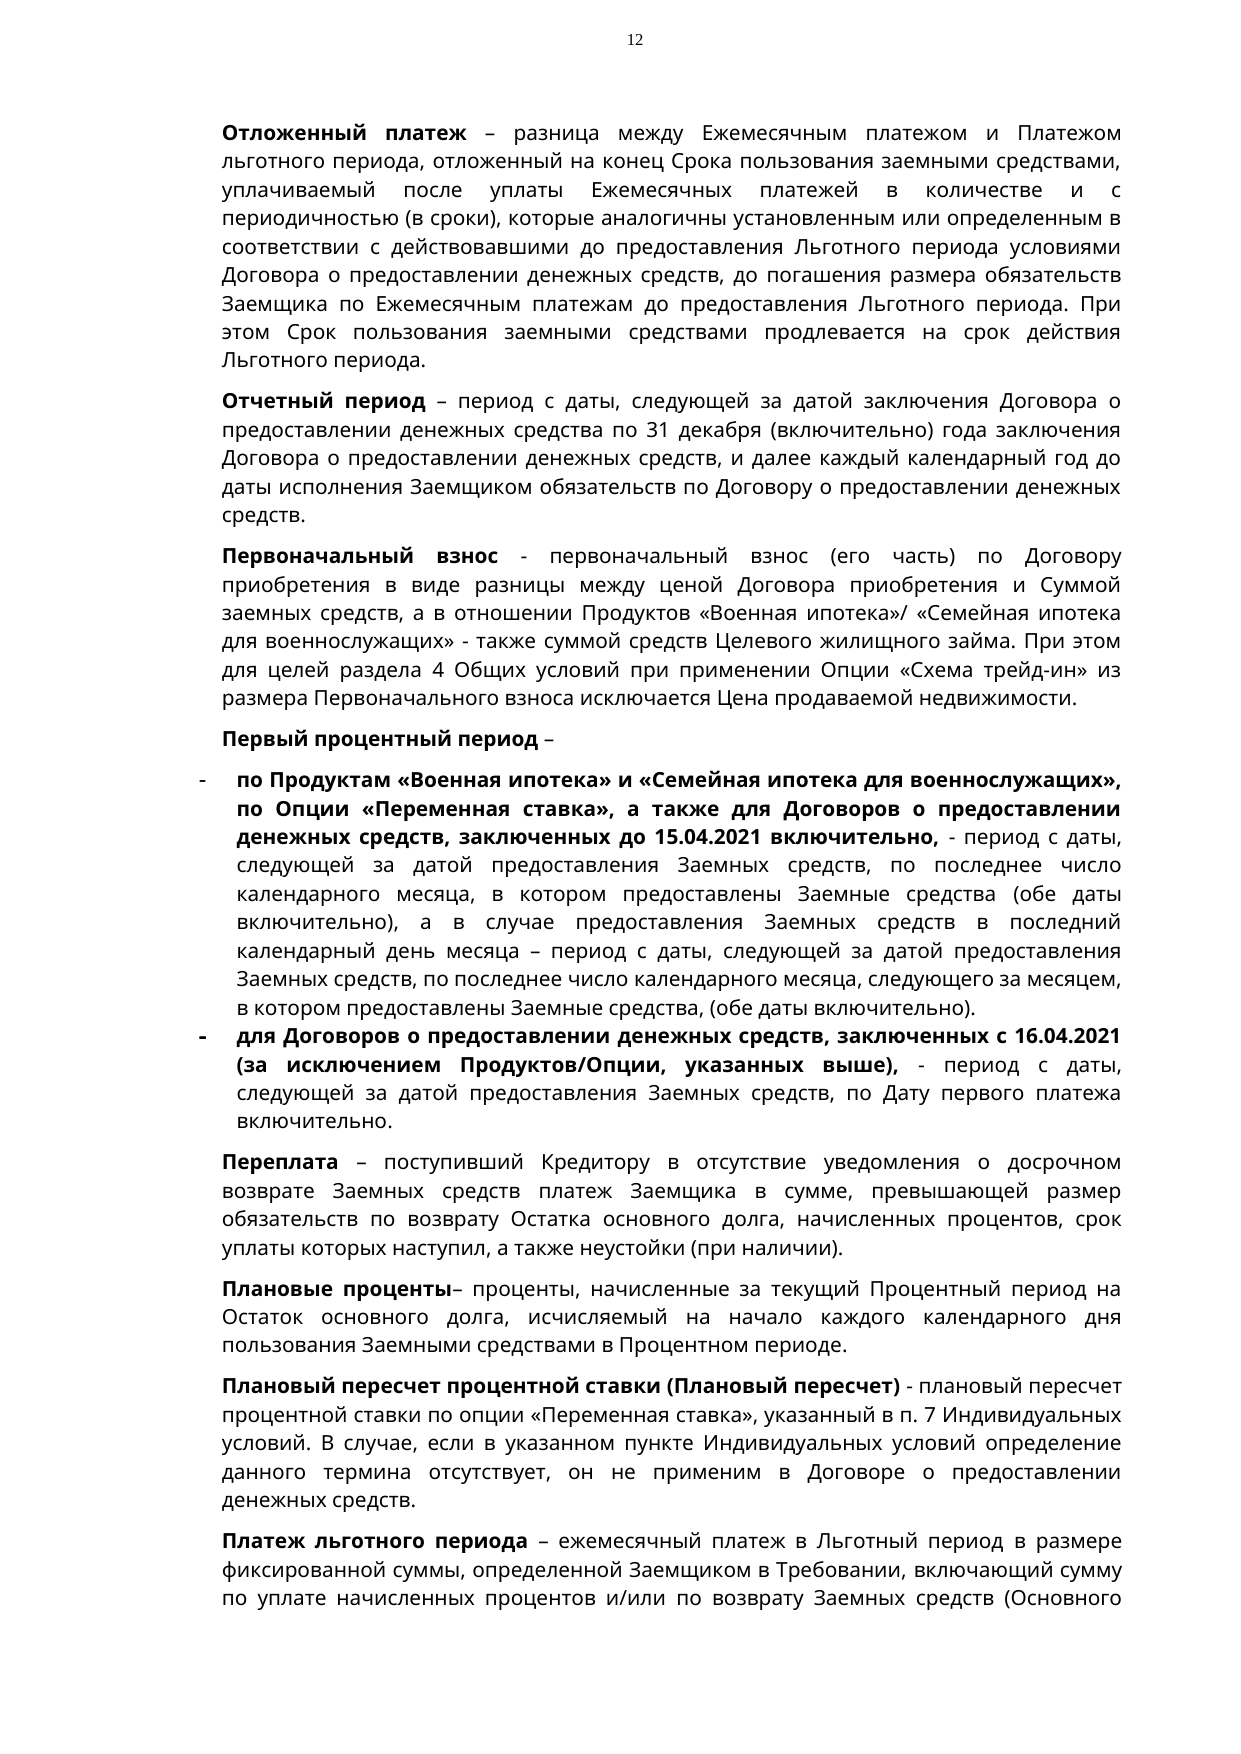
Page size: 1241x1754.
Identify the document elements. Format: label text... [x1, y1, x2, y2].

list для Договоров о предоставлении денежных средств, заключенных с 16.04.2021 (за исключением Продуктов/Опции, указанных выше), - период с даты, следующей за датой предоставления Заемных средств, по Дату первого платежа включительно. [199, 1021, 1122, 1135]
text Первоначальный взнос - первоначальный взнос (его часть) по Договору приобретения в виде разницы между ценой Договора приобретения и Суммой заемных средств, а в отношении Продуктов «Военная ипотека»/ «Семейная ипотека для военнослужащих» - также суммой средств Целевого жилищного займа. При этом для целей раздела 4 Общих условий при применении Опции «Схема трейд-ин» из размера Первоначального взноса исключается Цена продаваемой недвижимости. [222, 541, 1122, 712]
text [222, 1526, 1122, 1612]
text Плановый пересчет процентной ставки (Плановый пересчет) - плановый пересчет процентной ставки по опции «Переменная ставка», указанный в п. 7 Индивидуальных условий. В случае, если в указанном пункте Индивидуальных условий определение данного термина отсутствует, он не применим в Договоре о предоставлении денежных средств. [222, 1372, 1122, 1514]
list по Продуктам «Военная ипотека» и «Семейная ипотека для военнослужащих», по Опции «Переменная ставка», а также для Договоров о предоставлении денежных средств, заключенных до 15.04.2021 включительно, - период с даты, следующей за датой предоставления Заемных средств, по последнее число календарного месяца, в котором предоставлены Заемные средства (обе даты включительно), а в случае предоставления Заемных средств в последний календарный день месяца – период с даты, следующей за датой предоставления Заемных средств, по последнее число календарного месяца, следующего за месяцем, в котором предоставлены Заемные средства, (обе даты включительно). [199, 765, 1122, 1021]
text Плановые проценты– проценты, начисленные за текущий Процентный период на Остаток основного долга, исчисляемый на начало каждого календарного дня пользования Заемными средствами в Процентном периоде. [222, 1274, 1122, 1359]
text Первый процентный период – [222, 724, 1122, 753]
text Отчетный период – период с даты, следующей за датой заключения Договора о предоставлении денежных средства по 31 декабря (включительно) года заключения Договора о предоставлении денежных средств, и далее каждый календарный год до даты исполнения Заемщиком обязательств по Договору о предоставлении денежных средств. [222, 387, 1122, 529]
text Отложенный платеж – разница между Ежемесячным платежом и Платежом льготного периода, отложенный на конец Срока пользования заемными средствами, уплачиваемый после уплаты Ежемесячных платежей в количестве и с периодичностью (в сроки), которые аналогичны установленным или определенным в соответствии с действовавшими до предоставления Льготного периода условиями Договора о предоставлении денежных средств, до погашения размера обязательств Заемщика по Ежемесячным платежам до предоставления Льготного периода. При этом Срок пользования заемными средствами продлевается на срок действия Льготного периода. [222, 118, 1122, 374]
text Переплата – поступивший Кредитору в отсутствие уведомления о досрочном возврате Заемных средств платеж Заемщика в сумме, превышающей размер обязательств по возврату Остатка основного долга, начисленных процентов, срок уплаты которых наступил, а также неустойки (при наличии). [222, 1147, 1122, 1261]
